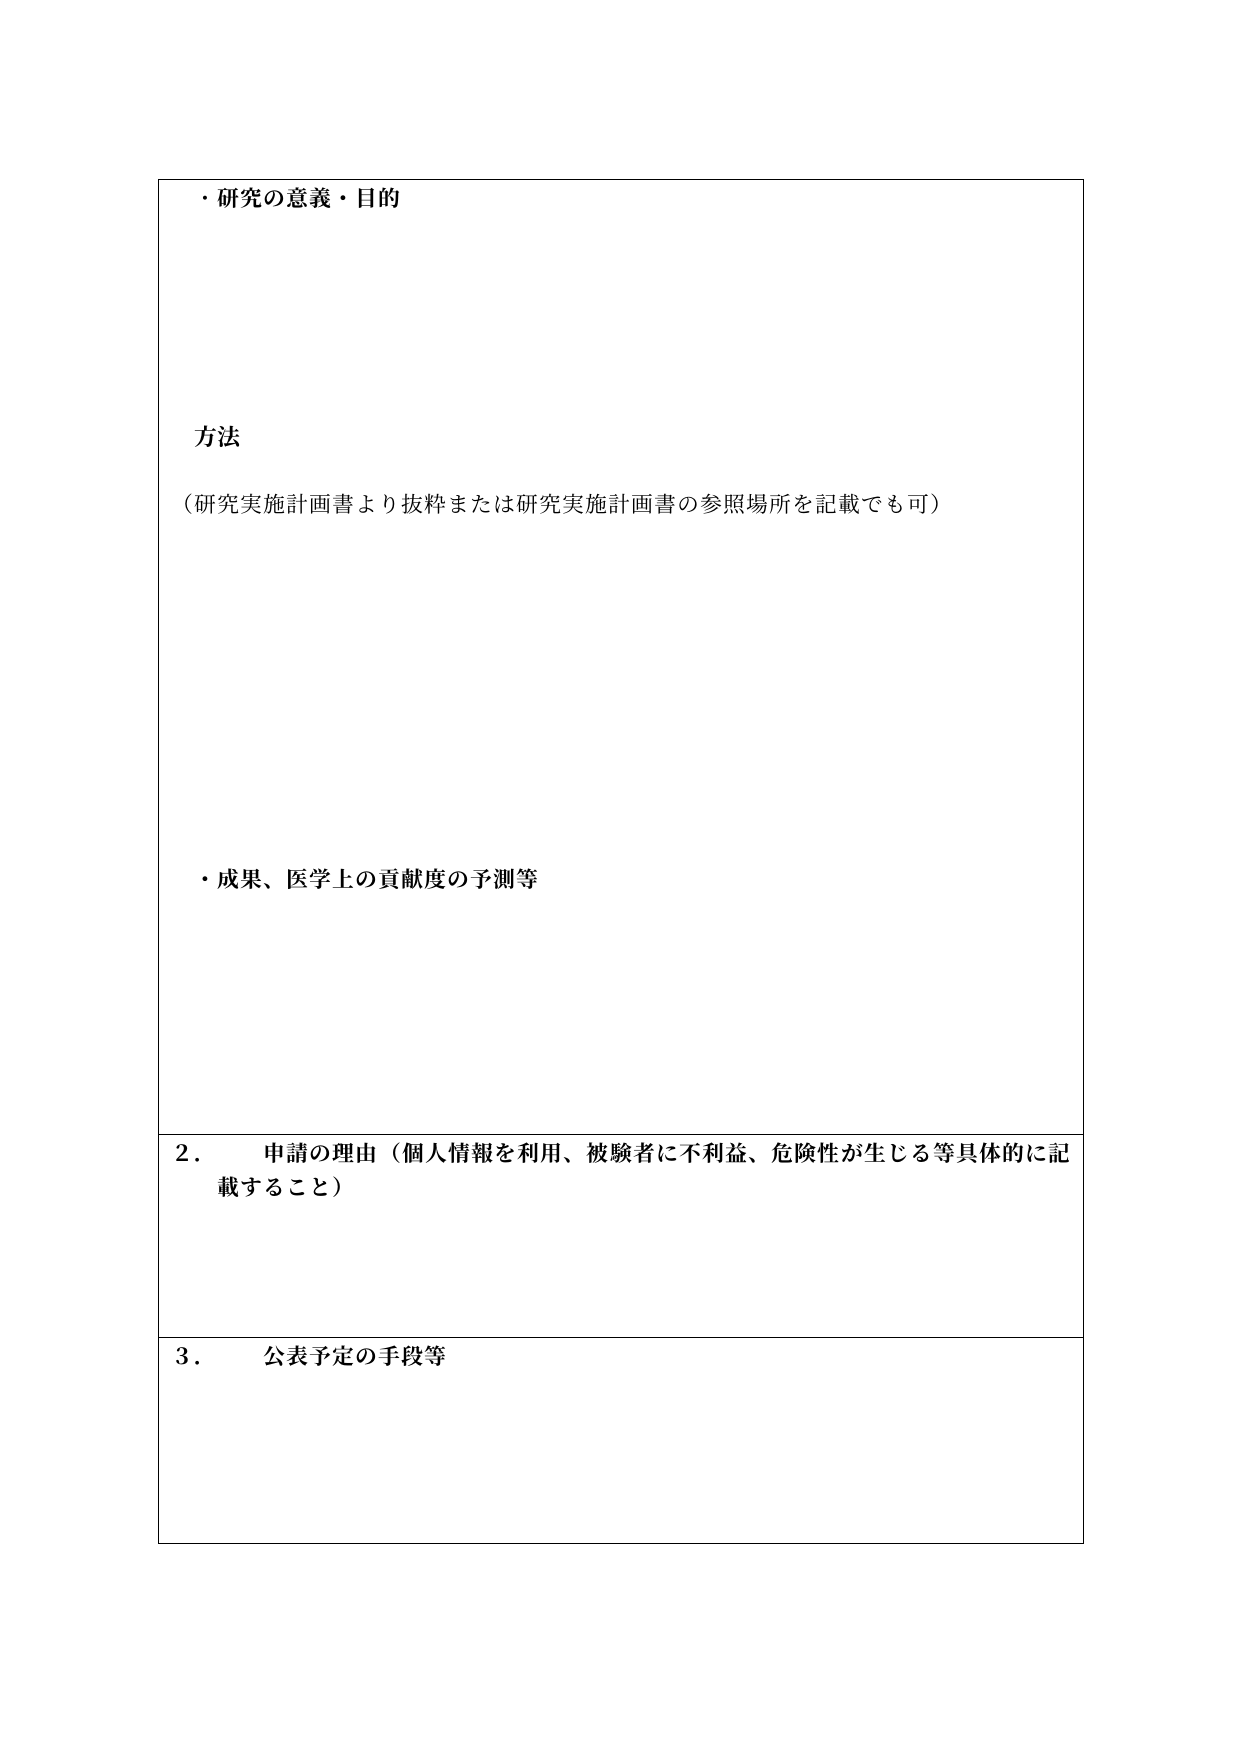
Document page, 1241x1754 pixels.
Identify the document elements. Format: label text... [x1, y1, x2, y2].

table_cell 公表予定の手段等 [159, 1338, 1083, 1543]
table_cell 申請の理由（個人情報を利用、被験者に不利益、危険性が生じる等具体的に記載すること） [159, 1135, 1083, 1337]
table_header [159, 180, 1083, 1133]
